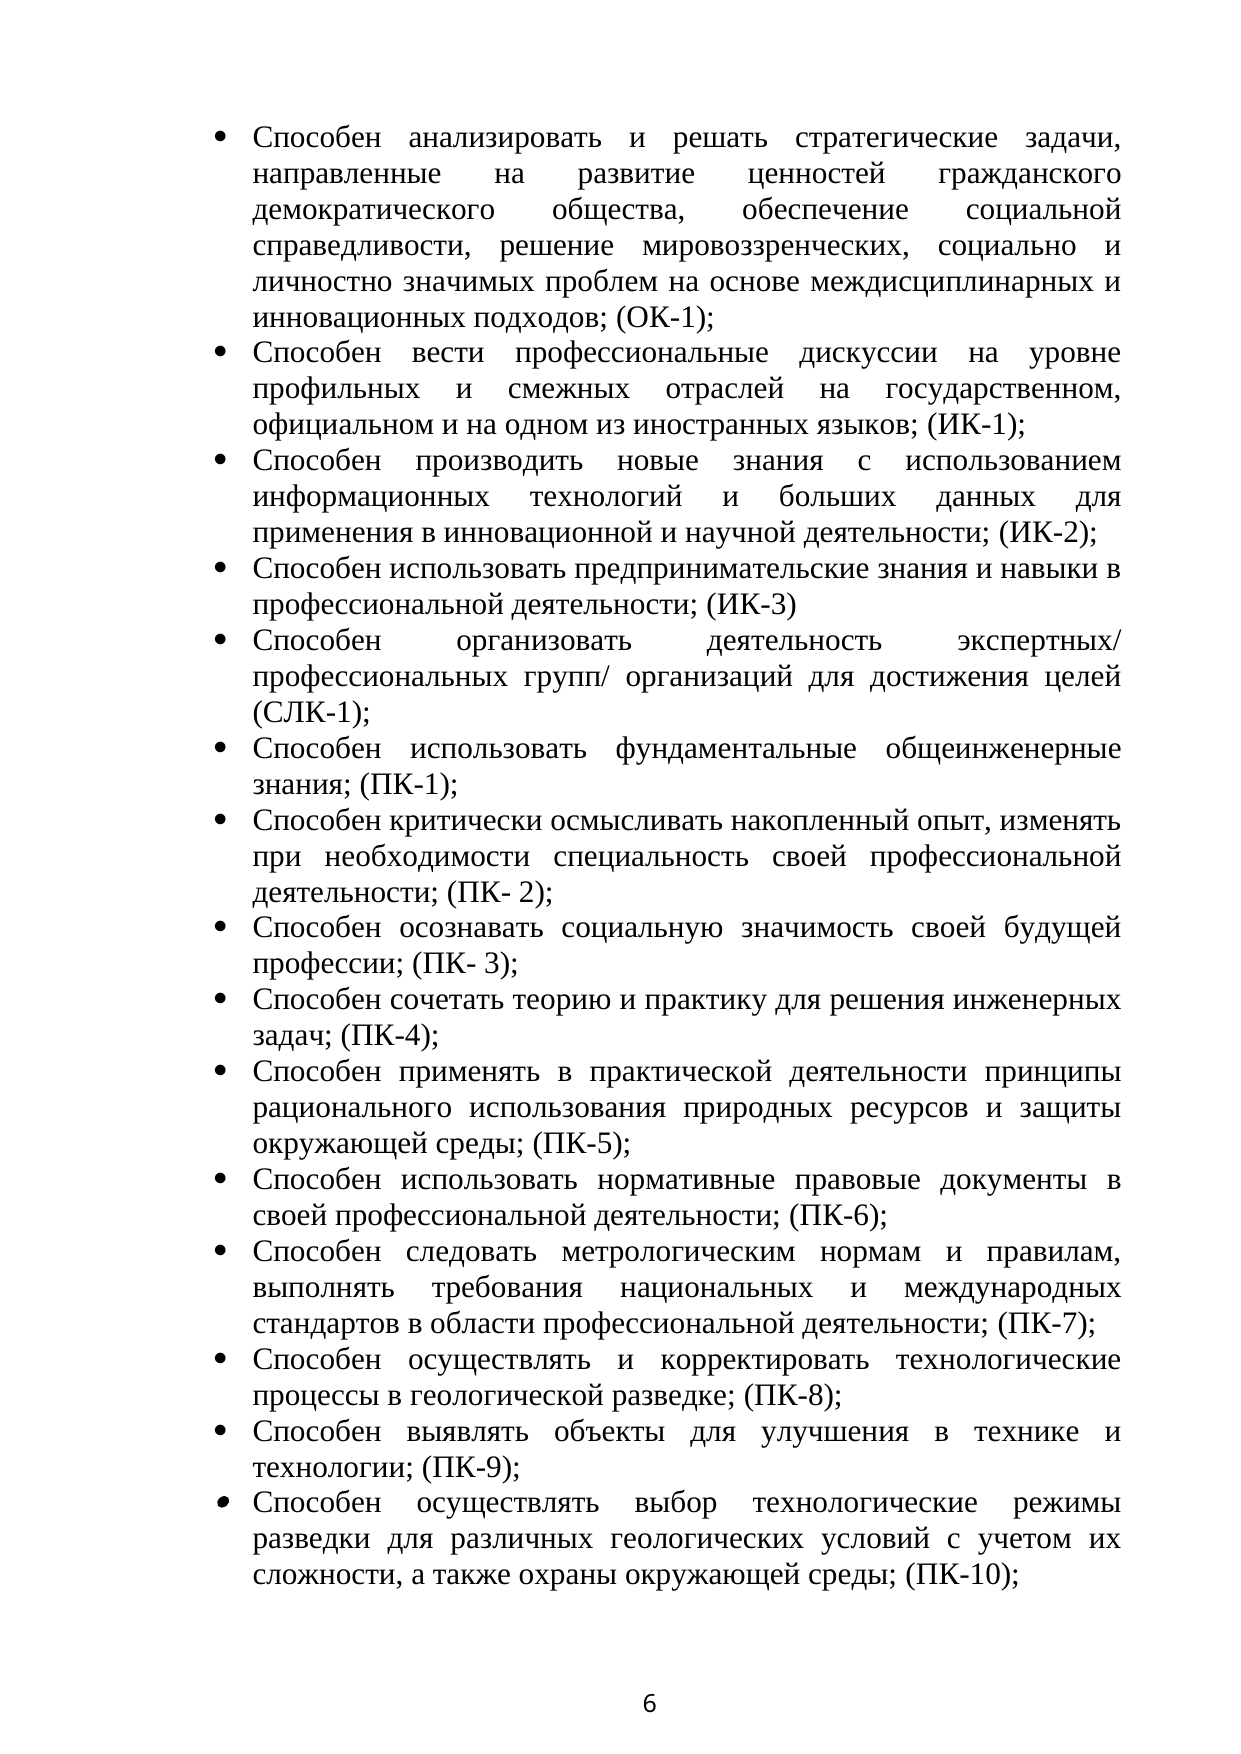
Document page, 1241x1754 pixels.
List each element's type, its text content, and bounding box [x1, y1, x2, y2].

list Способен осуществлять и корректировать технологические процессы в геологической разведке; (ПК-8); [215, 1340, 1122, 1412]
list Способен сочетать теорию и практику для решения инженерных задач; (ПК-4); [215, 981, 1122, 1052]
list Способен производить новые знания с использованием информационных технологий и больших данных для применения в инновационной и научной деятельности; (ИК-2); [215, 442, 1122, 549]
list Способен вести профессиональные дискуссии на уровне профильных и смежных отраслей на государственном, официальном и на одном из иностранных языков; (ИК-1); [215, 334, 1122, 442]
list Способен осознавать социальную значимость своей будущей профессии; (ПК- 3); [215, 909, 1122, 981]
list Способен применять в практической деятельности принципы рационального использования природных ресурсов и защиты окружающей среды; (ПК-5); [215, 1052, 1122, 1160]
list Способен использовать фундаментальные общеинженерные знания; (ПК-1); [215, 729, 1122, 801]
list Способен использовать предпринимательские знания и навыки в профессиональной деятельности; (ИК-3) [215, 549, 1122, 621]
list Способен анализировать и решать стратегические задачи, направленные на развитие ценностей гражданского демократического общества, обеспечение социальной справедливости, решение мировоззренческих, социально и личностно значимых проблем на основе междисциплинарных и инновационных подходов; (ОК-1); [215, 118, 1122, 334]
list Способен следовать метрологическим нормам и правилам, выполнять требования национальных и международных стандартов в области профессиональной деятельности; (ПК-7); [215, 1232, 1122, 1340]
list Способен критически осмысливать накопленный опыт, изменять при необходимости специальность своей профессиональной деятельности; (ПК- 2); [215, 801, 1122, 909]
list Способен осуществлять выбор технологические режимы разведки для различных геологических условий с учетом их сложности, а также охраны окружающей среды; (ПК-10); [215, 1484, 1122, 1592]
list Способен выявлять объекты для улучшения в технике и технологии; (ПК-9); [215, 1412, 1122, 1484]
list Способен организовать деятельность экспертных/ профессиональных групп/ организаций для достижения целей (СЛК-1); [215, 621, 1122, 729]
list Способен использовать нормативные правовые документы в своей профессиональной деятельности; (ПК-6); [215, 1160, 1122, 1232]
